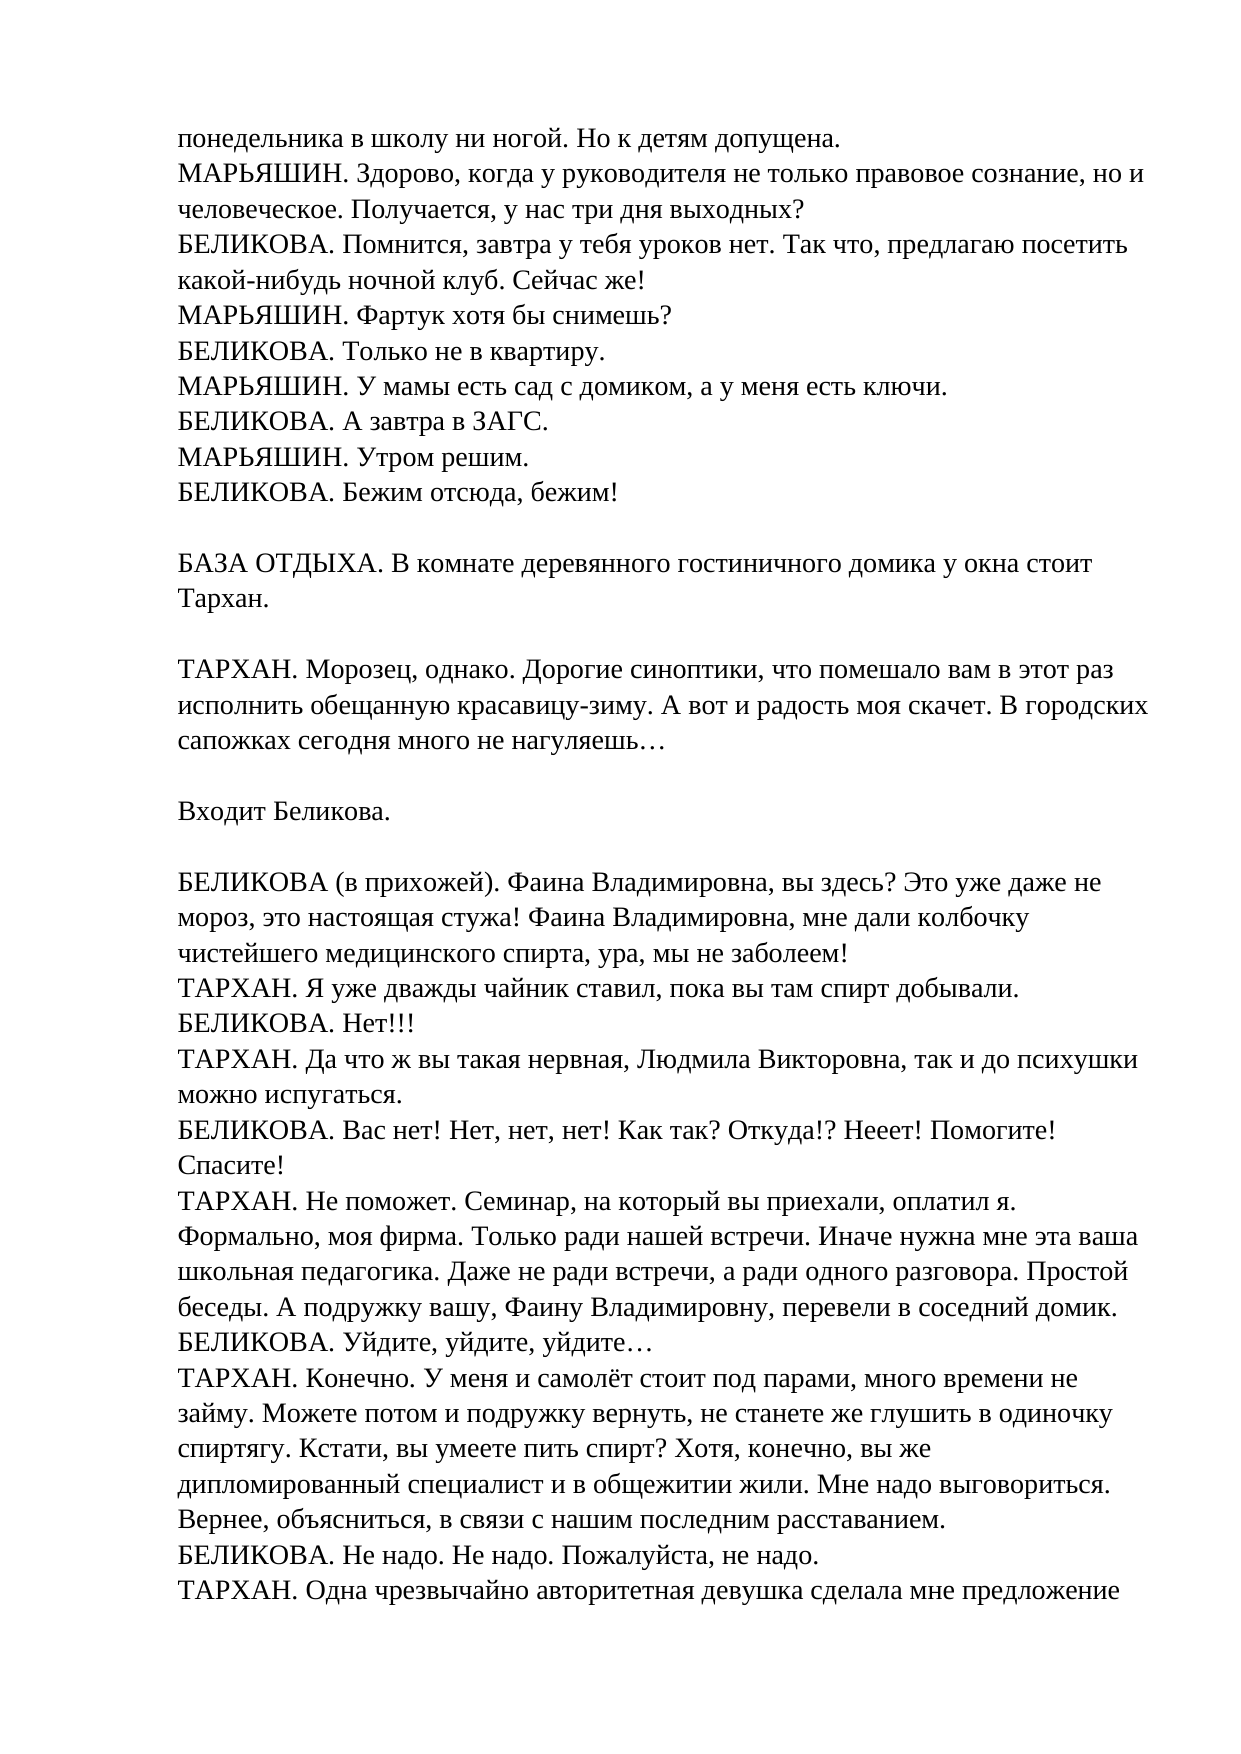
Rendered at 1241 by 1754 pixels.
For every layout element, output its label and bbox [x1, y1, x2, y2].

text [177, 118, 1152, 1606]
